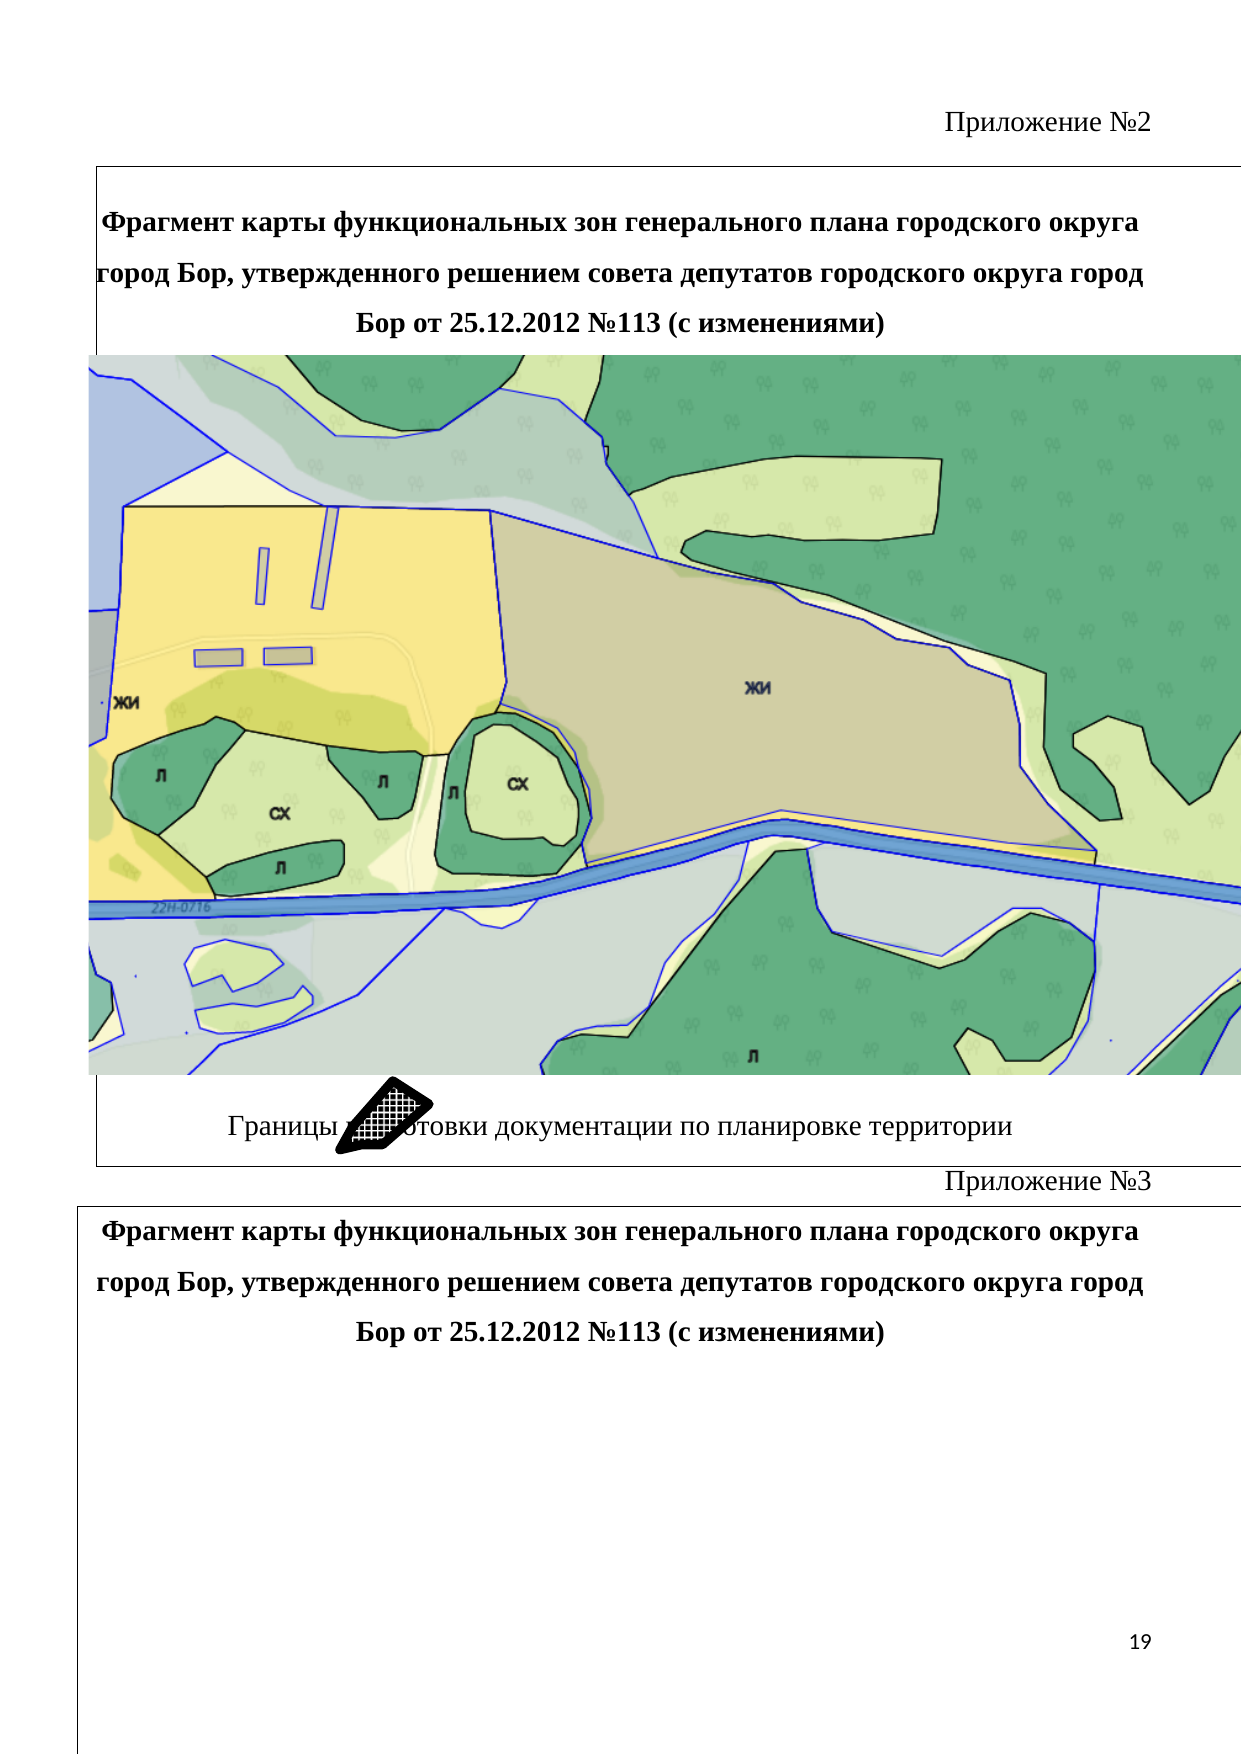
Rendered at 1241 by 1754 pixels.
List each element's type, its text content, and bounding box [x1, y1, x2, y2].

text Приложение №2 [89, 104, 1152, 137]
text Границы подготовки документации по планировке территории [395, 1108, 1152, 1141]
text Фрагмент карты функциональных зон генерального плана городского округа город Бор, утвержденного решением совета депутатов городского округа город Бор от 25.12.2012 №113 (с изменениями) [89, 1213, 1152, 1347]
picture [351, 1088, 420, 1142]
text Границы подготовки документации по планировке территории [89, 1108, 361, 1141]
text Фрагмент карты функциональных зон генерального плана городского округа город Бор, утвержденного решением совета депутатов городского округа город Бор от 25.12.2012 №113 (с изменениями) [89, 204, 1152, 339]
text Приложение №3 [89, 1163, 1152, 1197]
picture [88, 355, 1241, 1075]
